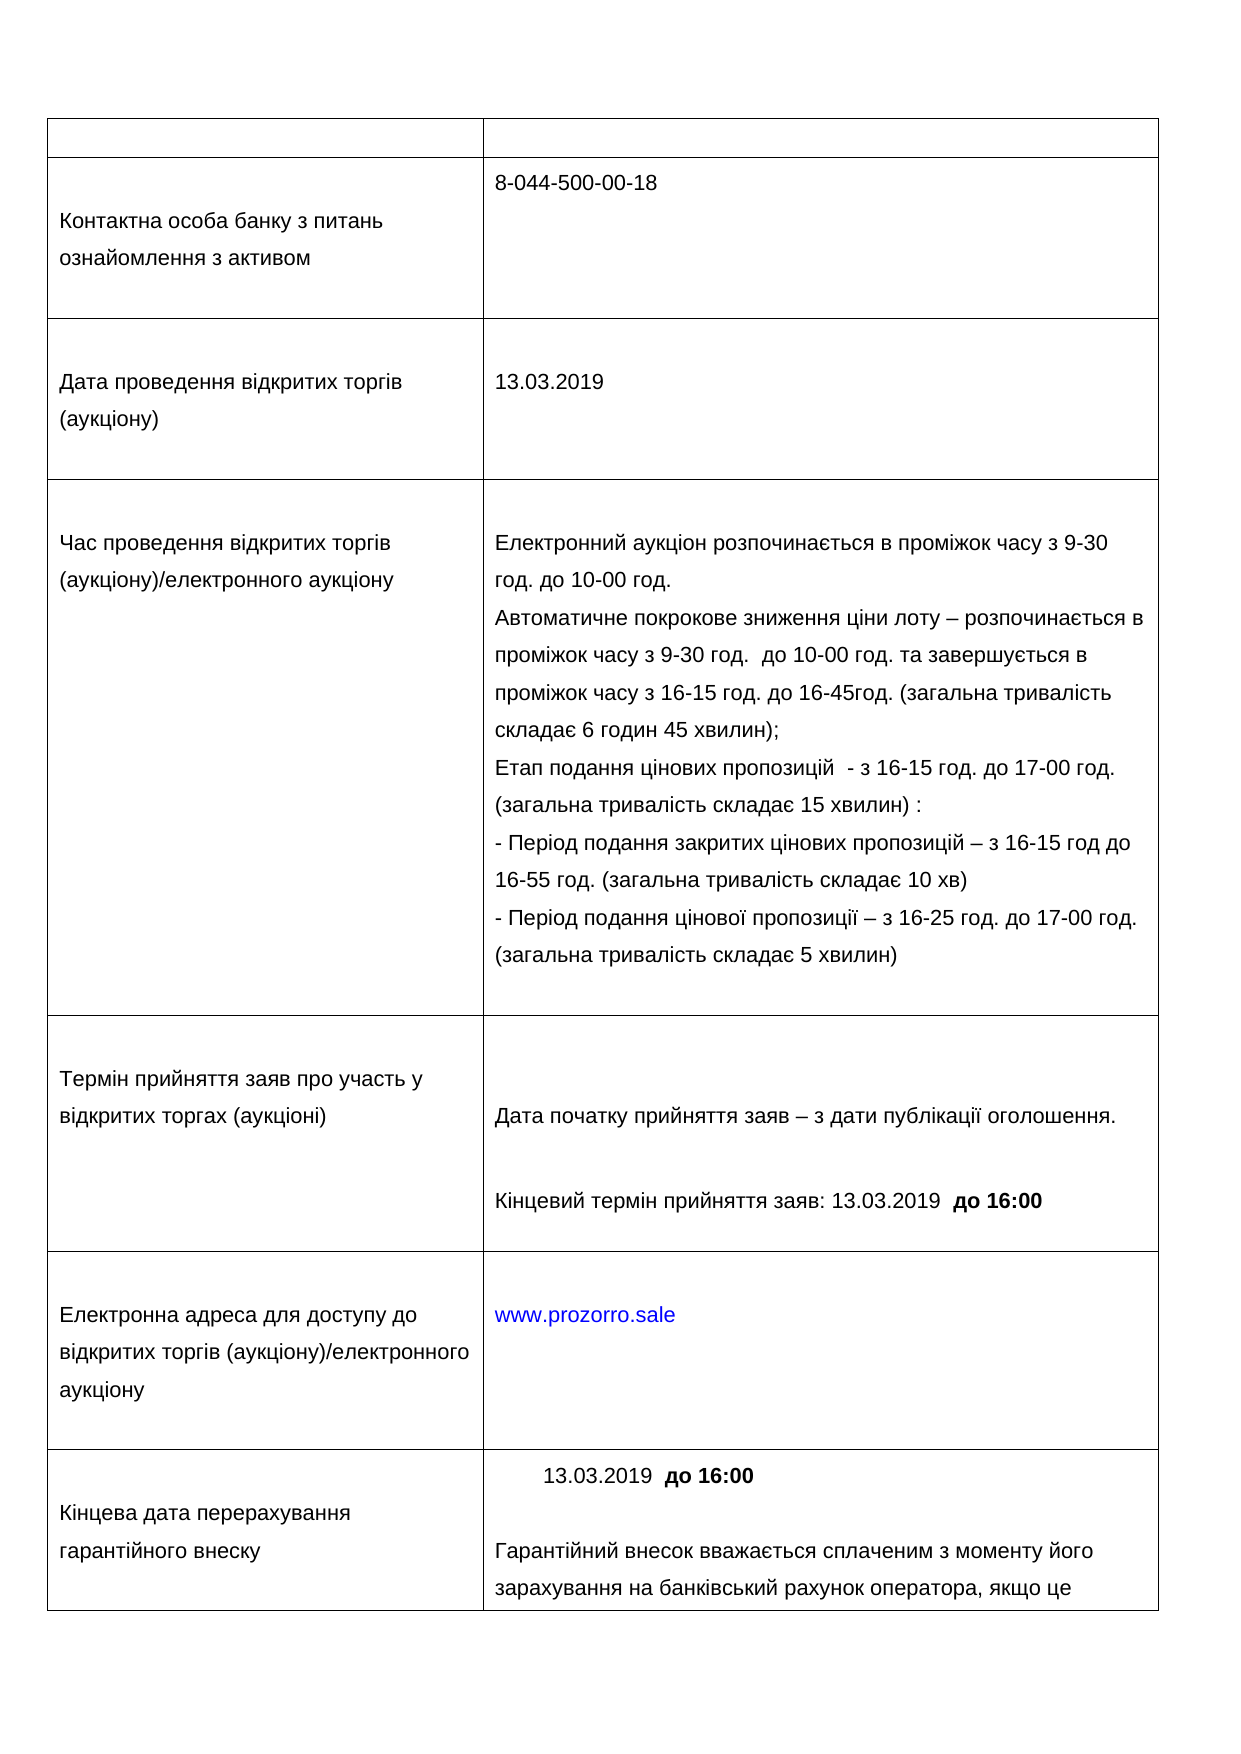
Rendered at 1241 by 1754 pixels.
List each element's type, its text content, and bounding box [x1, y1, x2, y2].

table_cell Термін прийняття заяв про участь у відкритих торгах (аукціоні) [48, 1016, 483, 1251]
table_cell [48, 119, 483, 157]
table_cell www.prozorro.sale [484, 1252, 1158, 1449]
table_cell Електронний аукціон розпочинається в проміжок часу з 9-30 год. до 10-00 год. Автоматичне покрокове зниження ціни лоту – розпочинається в проміжок часу з 9-30 год. до 10-00 год. та завершується в проміжок часу з 16-15 год. до 16-45год. (загальна тривалість складає 6 годин 45 хвилин); Етап подання цінових пропозицій - з 16-15 год. до 17-00 год. (загальна тривалість складає 15 хвилин) : - Період подання закритих цінових пропозицій – з 16-15 год до 16-55 год. (загальна тривалість складає 10 хв) - Період подання цінової пропозиції – з 16-25 год. до 17-00 год. (загальна тривалість складає 5 хвилин) [484, 480, 1158, 1015]
table_cell Дата початку прийняття заяв – з дати публікації оголошення. Кінцевий термін прийняття заяв: 13.03.2019 до 16:00 [484, 1016, 1158, 1251]
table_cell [484, 119, 1158, 157]
table_cell 8-044-500-00-18 [484, 158, 1158, 318]
table_cell 13.03.2019 [484, 319, 1158, 479]
table_cell Контактна особа банку з питань ознайомлення з активом [48, 158, 483, 318]
table_cell Дата проведення відкритих торгів (аукціону) [48, 319, 483, 479]
table_cell Електронна адреса для доступу до відкритих торгів (аукціону)/електронного аукціону [48, 1252, 483, 1449]
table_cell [48, 1450, 483, 1610]
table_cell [484, 1450, 1158, 1610]
table_cell Час проведення відкритих торгів (аукціону)/електронного аукціону [48, 480, 483, 1015]
